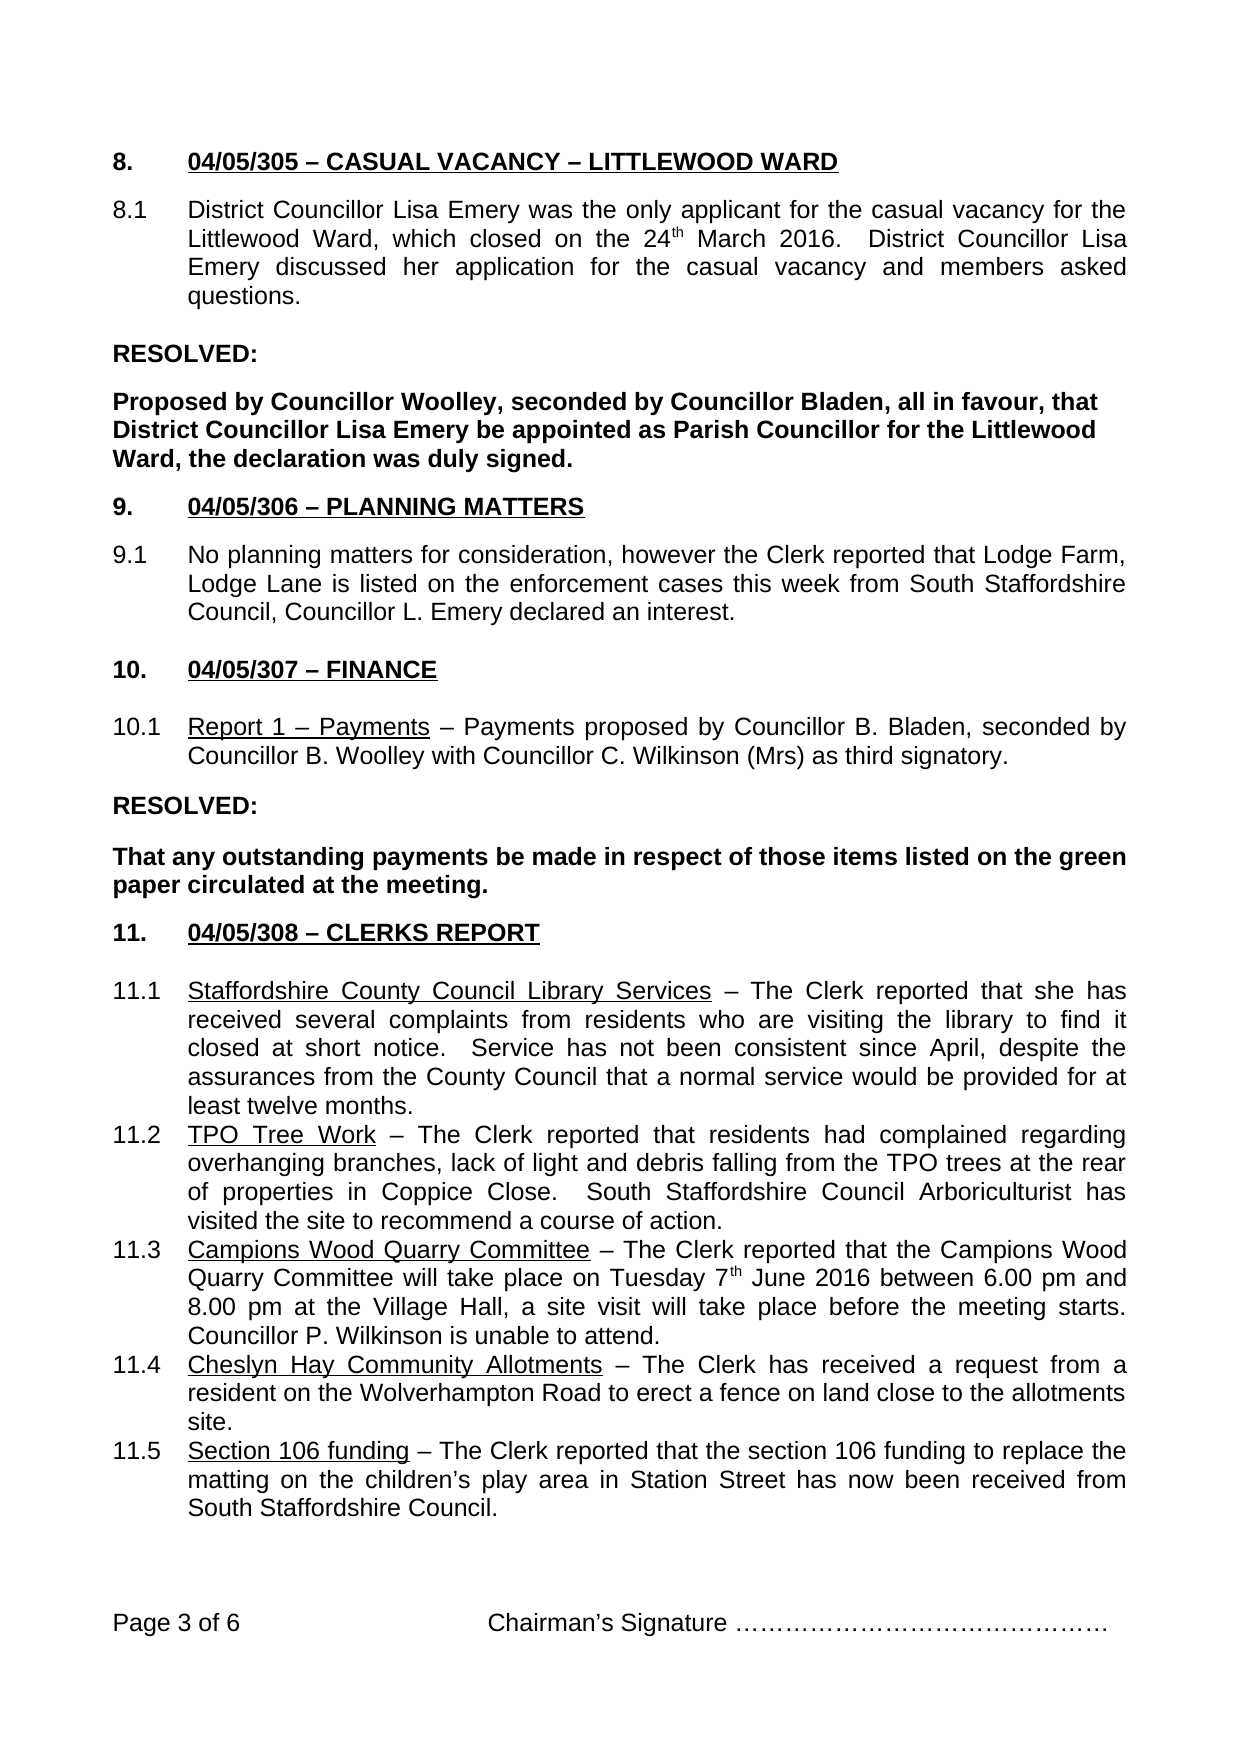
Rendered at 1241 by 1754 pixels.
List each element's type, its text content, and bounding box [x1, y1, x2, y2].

text That any outstanding payments be made in respect of those items listed on the green paper circulated at the meeting. [112, 842, 1128, 899]
text Page 3 of 6 Chairman’s Signature ……………………………………… [112, 1608, 1128, 1637]
text Proposed by Councillor Woolley, seconded by Councillor Bladen, all in favour, that District Councillor Lisa Emery be appointed as Parish Councillor for the Littlewood Ward, the declaration was duly signed. [112, 386, 1128, 473]
text 9. 04/05/306 – PLANNING MATTERS [112, 492, 1128, 521]
text 11.1 Staffordshire County Council Library Services – The Clerk reported that she has received several complaints from residents who are visiting the library to find it closed at short notice. Service has not been consistent since April, despite the assurances from the County Council that a normal service would be provided for at least twelve months. [112, 976, 1128, 1119]
text 11.3 Campions Wood Quarry Committee – The Clerk reported that the Campions Wood Quarry Committee will take place on Tuesday 7th June 2016 between 6.00 pm and 8.00 pm at the Village Hall, a site visit will take place before the meeting starts. Councillor P. Wilkinson is unable to attend. [112, 1234, 1128, 1349]
text 10.1 Report 1 – Payments – Payments proposed by Councillor B. Bladen, seconded by Councillor B. Woolley with Councillor C. Wilkinson (Mrs) as third signatory. [112, 712, 1128, 770]
text RESOLVED: [112, 791, 1128, 820]
text RESOLVED: [112, 338, 1128, 367]
text 8. 04/05/305 – CASUAL VACANCY – LITTLEWOOD WARD [112, 147, 1128, 176]
text 8.1 District Councillor Lisa Emery was the only applicant for the casual vacancy for the Littlewood Ward, which closed on the 24th March 2016. District Councillor Lisa Emery discussed her application for the casual vacancy and members asked questions. [112, 195, 1128, 310]
text 11. 04/05/308 – CLERKS REPORT [112, 918, 1128, 947]
text 11.4 Cheslyn Hay Community Allotments – The Clerk has received a request from a resident on the Wolverhampton Road to erect a fence on land close to the allotments site. [112, 1349, 1128, 1436]
text 10. 04/05/307 – FINANCE [112, 655, 1128, 683]
text 9.1 No planning matters for consideration, however the Clerk reported that Lodge Farm, Lodge Lane is listed on the enforcement cases this week from South Staffordshire Council, Councillor L. Emery declared an interest. [112, 540, 1128, 626]
text 11.2 TPO Tree Work – The Clerk reported that residents had complained regarding overhanging branches, lack of light and debris falling from the TPO trees at the rear of properties in Coppice Close. South Staffordshire Council Arboriculturist has visited the site to recommend a course of action. [112, 1119, 1128, 1234]
text 11.5 Section 106 funding – The Clerk reported that the section 106 funding to replace the matting on the children’s play area in Station Street has now been received from South Staffordshire Council. [112, 1436, 1128, 1522]
